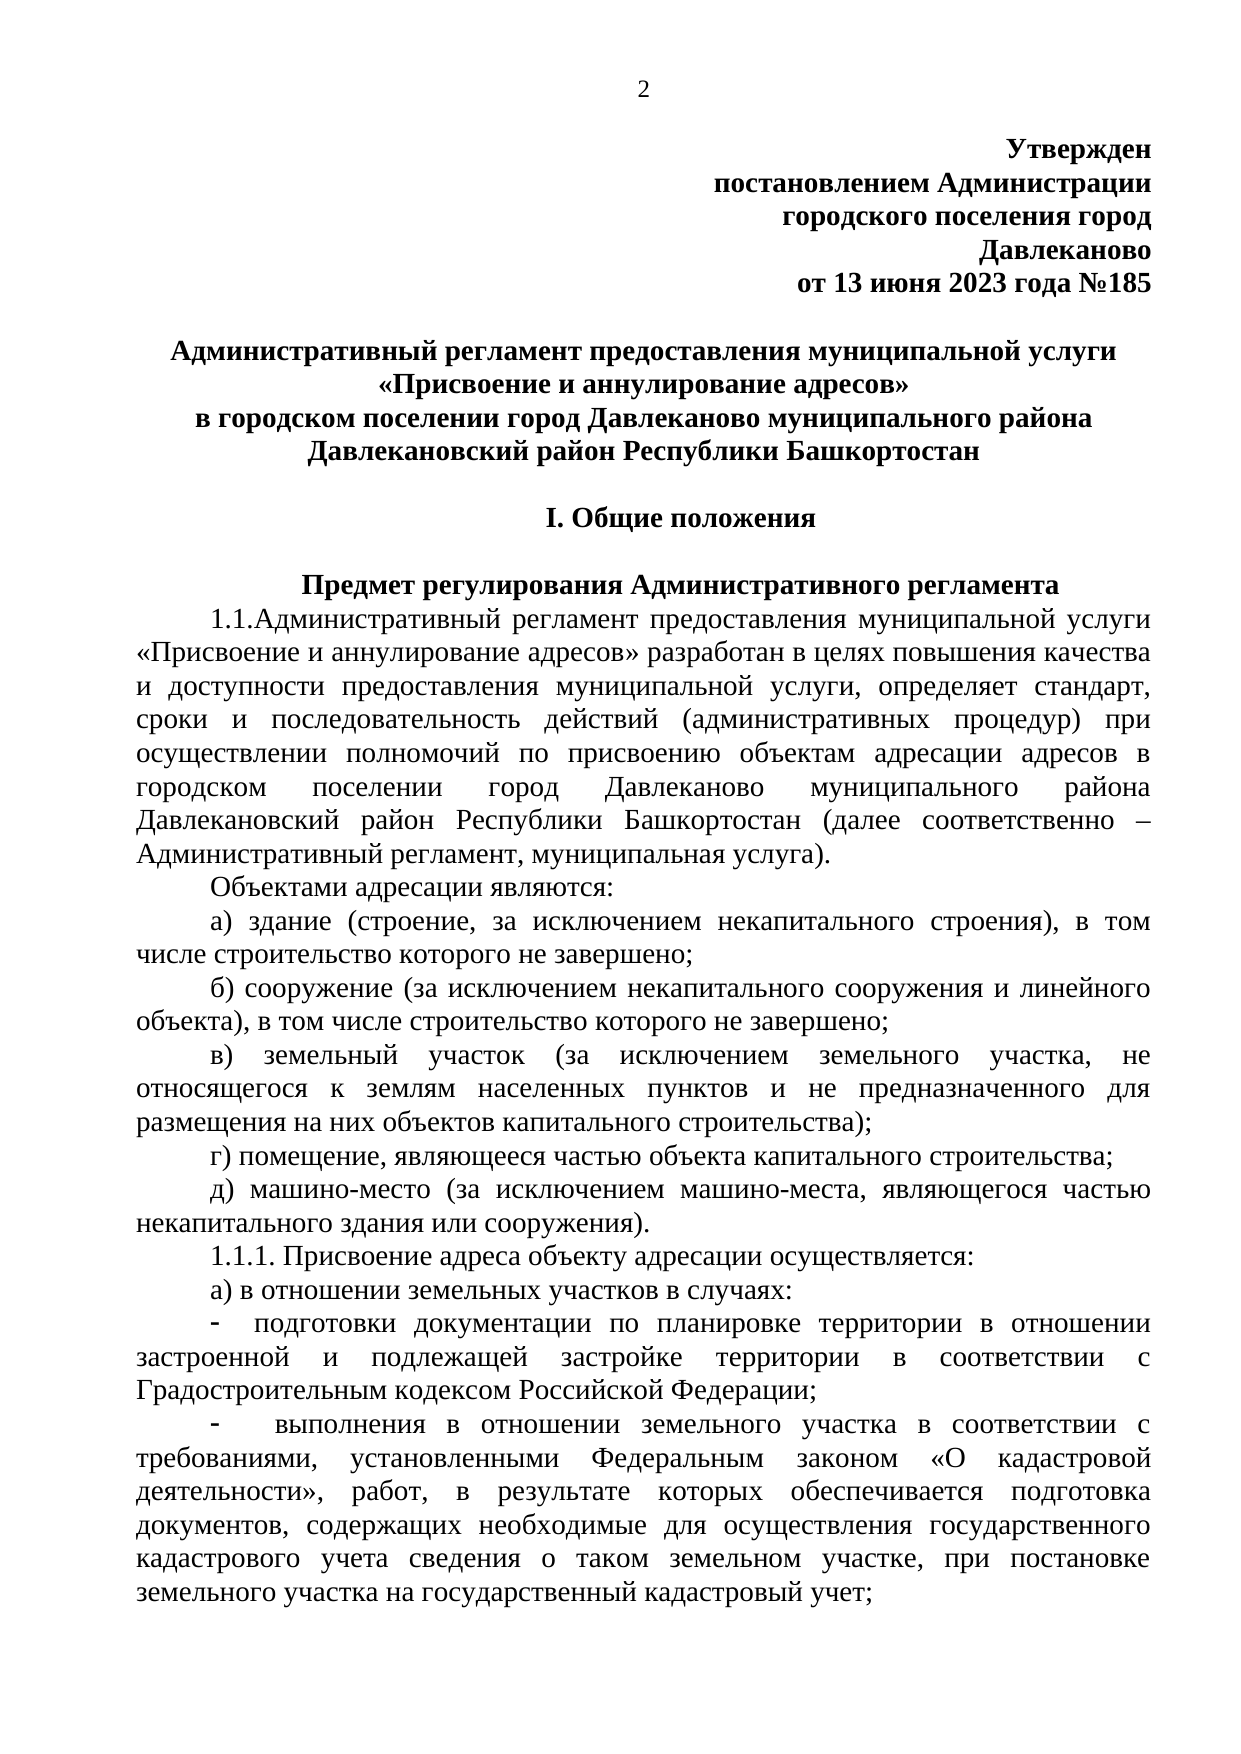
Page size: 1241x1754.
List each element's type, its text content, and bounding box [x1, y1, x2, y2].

text городского поселения город [136, 198, 1152, 232]
text Давлеканово [136, 232, 1152, 266]
text Утвержден [136, 131, 1152, 165]
text 1.1.Административный регламент предоставления муниципальной услуги «Присвоение и аннулирование адресов» разработан в целях повышения качества и доступности предоставления муниципальной услуги, определяет стандарт, сроки и последовательность действий (административных процедур) при осуществлении полномочий по присвоению объектам адресации адресов в городском поселении город Давлеканово муниципального района Давлекановский район Республики Башкортостан (далее соответственно – Административный регламент, муниципальная услуга). [136, 601, 1152, 869]
text а) в отношении земельных участков в случаях: [136, 1272, 1152, 1305]
text г) помещение, являющееся частью объекта капитального строительства; [136, 1138, 1152, 1171]
text б) сооружение (за исключением некапитального сооружения и линейного объекта), в том числе строительство которого не завершено; [136, 970, 1152, 1037]
text в городском поселении город Давлеканово муниципального района Давлекановский район Республики Башкортостан [136, 400, 1152, 467]
text от 13 июня 2023 года №185 [136, 266, 1152, 299]
text 1.1.1. Присвоение адреса объекту адресации осуществляется: [136, 1238, 1152, 1272]
list подготовки документации по планировке территории в отношении застроенной и подлежащей застройке территории в соответствии с Градостроительным кодексом Российской Федерации; [136, 1305, 1152, 1406]
list выполнения в отношении земельного участка в соответствии с требованиями, установленными Федеральным законом «О кадастровой деятельности», работ, в результате которых обеспечивается подготовка документов, содержащих необходимые для осуществления государственного кадастрового учета сведения о таком земельном участке, при постановке земельного участка на государственный кадастровый учет; [136, 1406, 1152, 1607]
text Предмет регулирования Административного регламента [136, 567, 1152, 601]
text в) земельный участок (за исключением земельного участка, не относящегося к землям населенных пунктов и не предназначенного для размещения на них объектов капитального строительства); [136, 1037, 1152, 1138]
text а) здание (строение, за исключением некапитального строения), в том числе строительство которого не завершено; [136, 903, 1152, 970]
text постановлением Администрации [136, 165, 1152, 198]
text д) машино-место (за исключением машино-места, являющегося частью некапитального здания или сооружения). [136, 1171, 1152, 1238]
text Объектами адресации являются: [136, 869, 1152, 903]
text Административный регламент предоставления муниципальной услуги «Присвоение и аннулирование адресов» [136, 333, 1152, 400]
text I. Общие положения [136, 500, 1152, 534]
